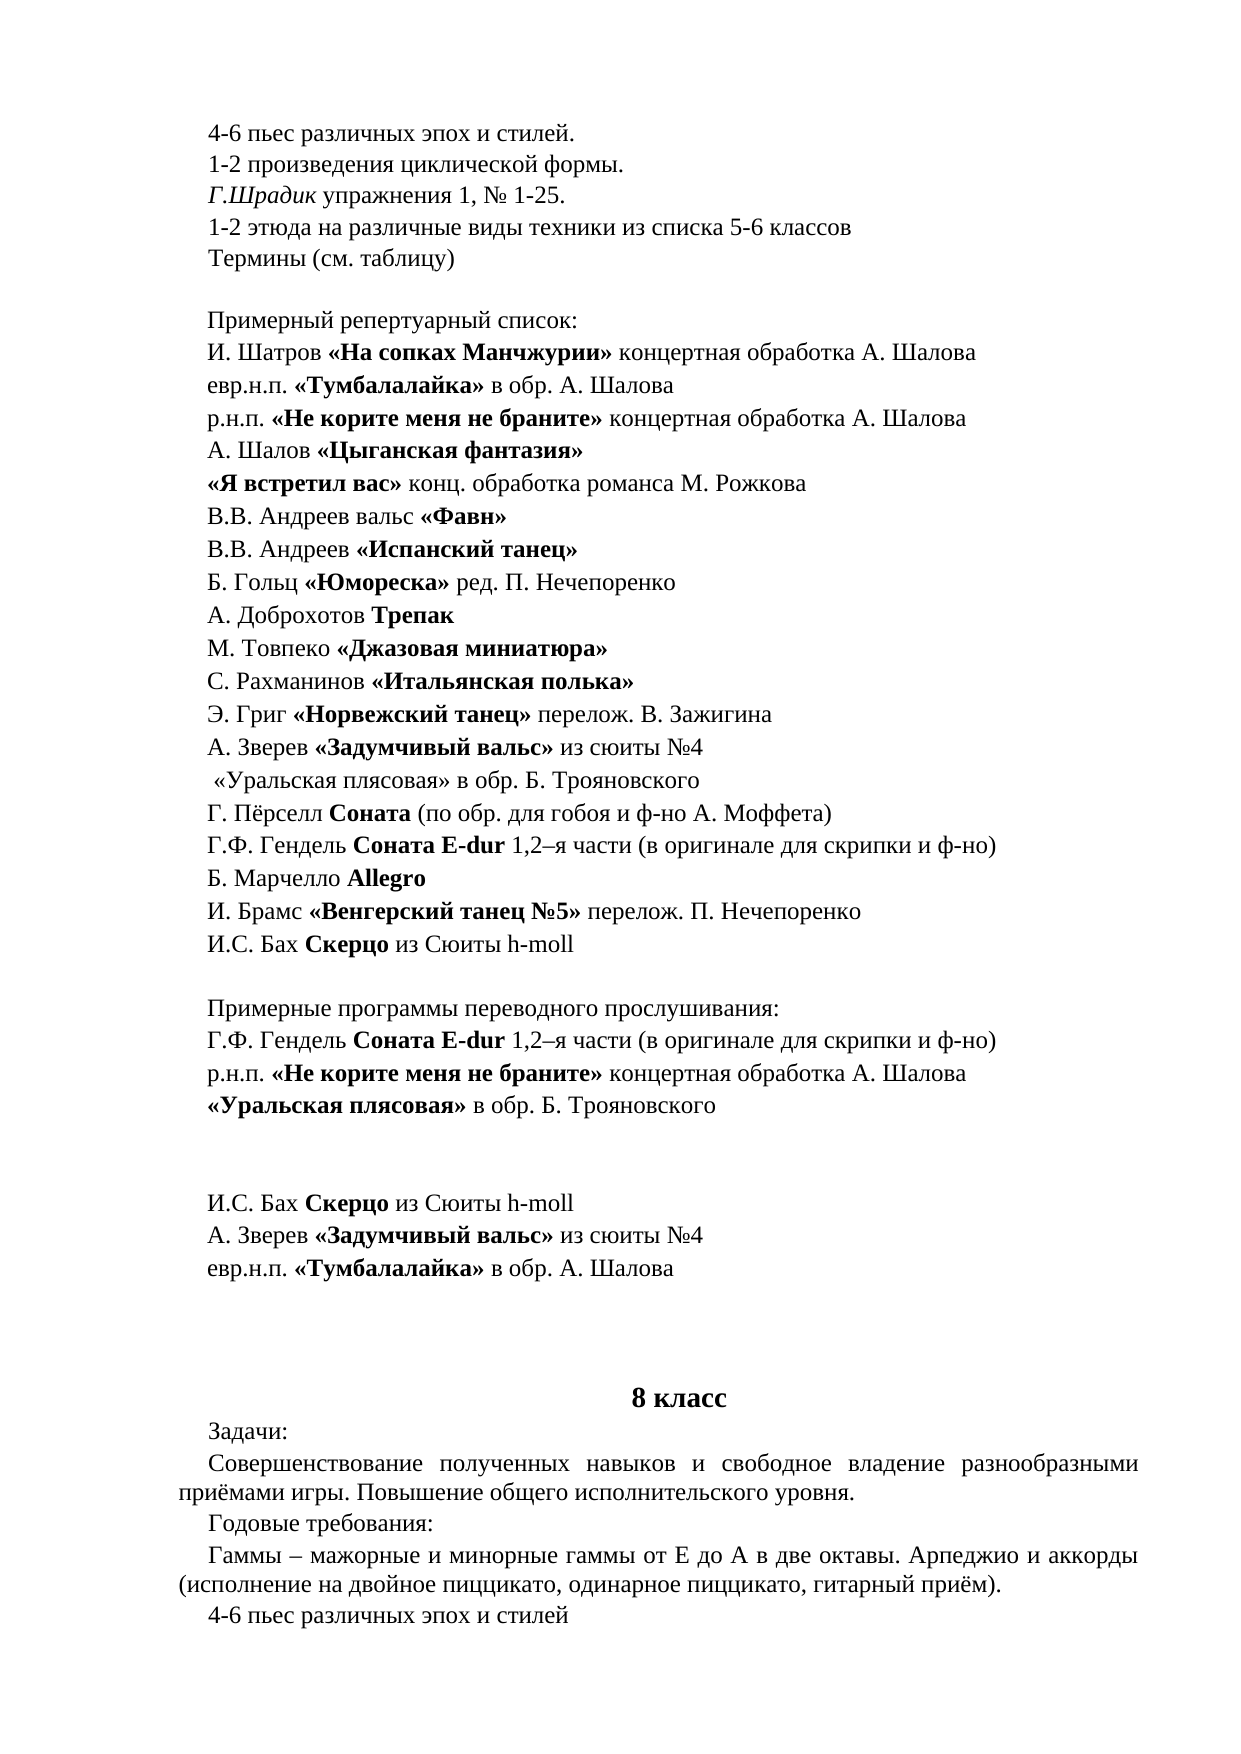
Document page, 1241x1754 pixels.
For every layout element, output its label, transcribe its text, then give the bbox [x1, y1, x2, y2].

text И. Шатров «На сопках Манчжурии» концертная обработка А. Шалова [177, 337, 1162, 366]
text Г. Пёрселл Соната (по обр. для гобоя и ф-но А. Моффета) [177, 798, 1162, 826]
text С. Рахманинов «Итальянская полька» [177, 666, 1162, 695]
text Г.Ф. Гендель Соната E-dur 1,2–я части (в оригинале для скрипки и ф-но) [177, 1025, 1162, 1053]
text Термины (см. таблицу) [178, 243, 1139, 272]
text Б. Марчелло Allegro [177, 863, 1162, 892]
text Годовые требования: [178, 1508, 1139, 1537]
text 1-2 произведения циклической формы. [178, 149, 1139, 178]
text Примерный репертуарный список: [178, 306, 1152, 334]
text А. Зверев «Задумчивый вальс» из сюиты №4 [177, 1221, 1162, 1249]
text И. Брамс «Венгерский танец №5» перелож. П. Нечепоренко [177, 896, 1162, 925]
text Б. Гольц «Юмореска» ред. П. Нечепоренко [177, 567, 1162, 596]
text 8 класс [178, 1380, 1152, 1414]
text р.н.п. «Не корите меня не браните» концертная обработка А. Шалова [177, 403, 1162, 431]
text Г.Шрадик упражнения 1, № 1-25. [178, 181, 1139, 209]
text Совершенствование полученных навыков и свободное владение разнообразными приёмами игры. Повышение общего исполнительского уровня. [178, 1448, 1139, 1506]
text И.С. Бах Скерцо из Сюиты h-moll [177, 929, 1162, 958]
text 4-6 пьес различных эпох и стилей [178, 1601, 1139, 1629]
text А. Доброхотов Трепак [177, 600, 1162, 629]
text В.В. Андреев вальс «Фавн» [177, 501, 1162, 530]
text евр.н.п. «Тумбалалайка» в обр. А. Шалова [177, 370, 1162, 398]
text Примерные программы переводного прослушивания: [178, 993, 1152, 1022]
text А. Шалов «Цыганская фантазия» [177, 436, 1162, 464]
text «Я встретил вас» конц. обработка романса М. Рожкова [177, 468, 1162, 497]
text р.н.п. «Не корите меня не браните» концертная обработка А. Шалова [177, 1058, 1162, 1086]
text евр.н.п. «Тумбалалайка» в обр. А. Шалова [177, 1253, 1162, 1282]
text 1-2 этюда на различные виды техники из списка 5-6 классов [178, 212, 1139, 241]
text 4-6 пьес различных эпох и стилей. [178, 118, 1139, 147]
text В.В. Андреев «Испанский танец» [177, 534, 1162, 563]
text «Уральская плясовая» в обр. Б. Трояновского [177, 1091, 1162, 1119]
text А. Зверев «Задумчивый вальс» из сюиты №4 [177, 732, 1162, 761]
text Задачи: [178, 1416, 1139, 1445]
text «Уральская плясовая» в обр. Б. Трояновского [177, 765, 1162, 793]
text И.С. Бах Скерцо из Сюиты h-moll [177, 1188, 1162, 1216]
text Э. Григ «Норвежский танец» перелож. В. Зажигина [177, 699, 1162, 728]
text Г.Ф. Гендель Соната E-dur 1,2–я части (в оригинале для скрипки и ф-но) [177, 831, 1162, 859]
text М. Товпеко «Джазовая миниатюра» [177, 633, 1162, 662]
text Гаммы – мажорные и минорные гаммы от E до А в две октавы. Арпеджио и аккорды (исполнение на двойное пиццикато, одинарное пиццикато, гитарный приём). [178, 1540, 1139, 1598]
